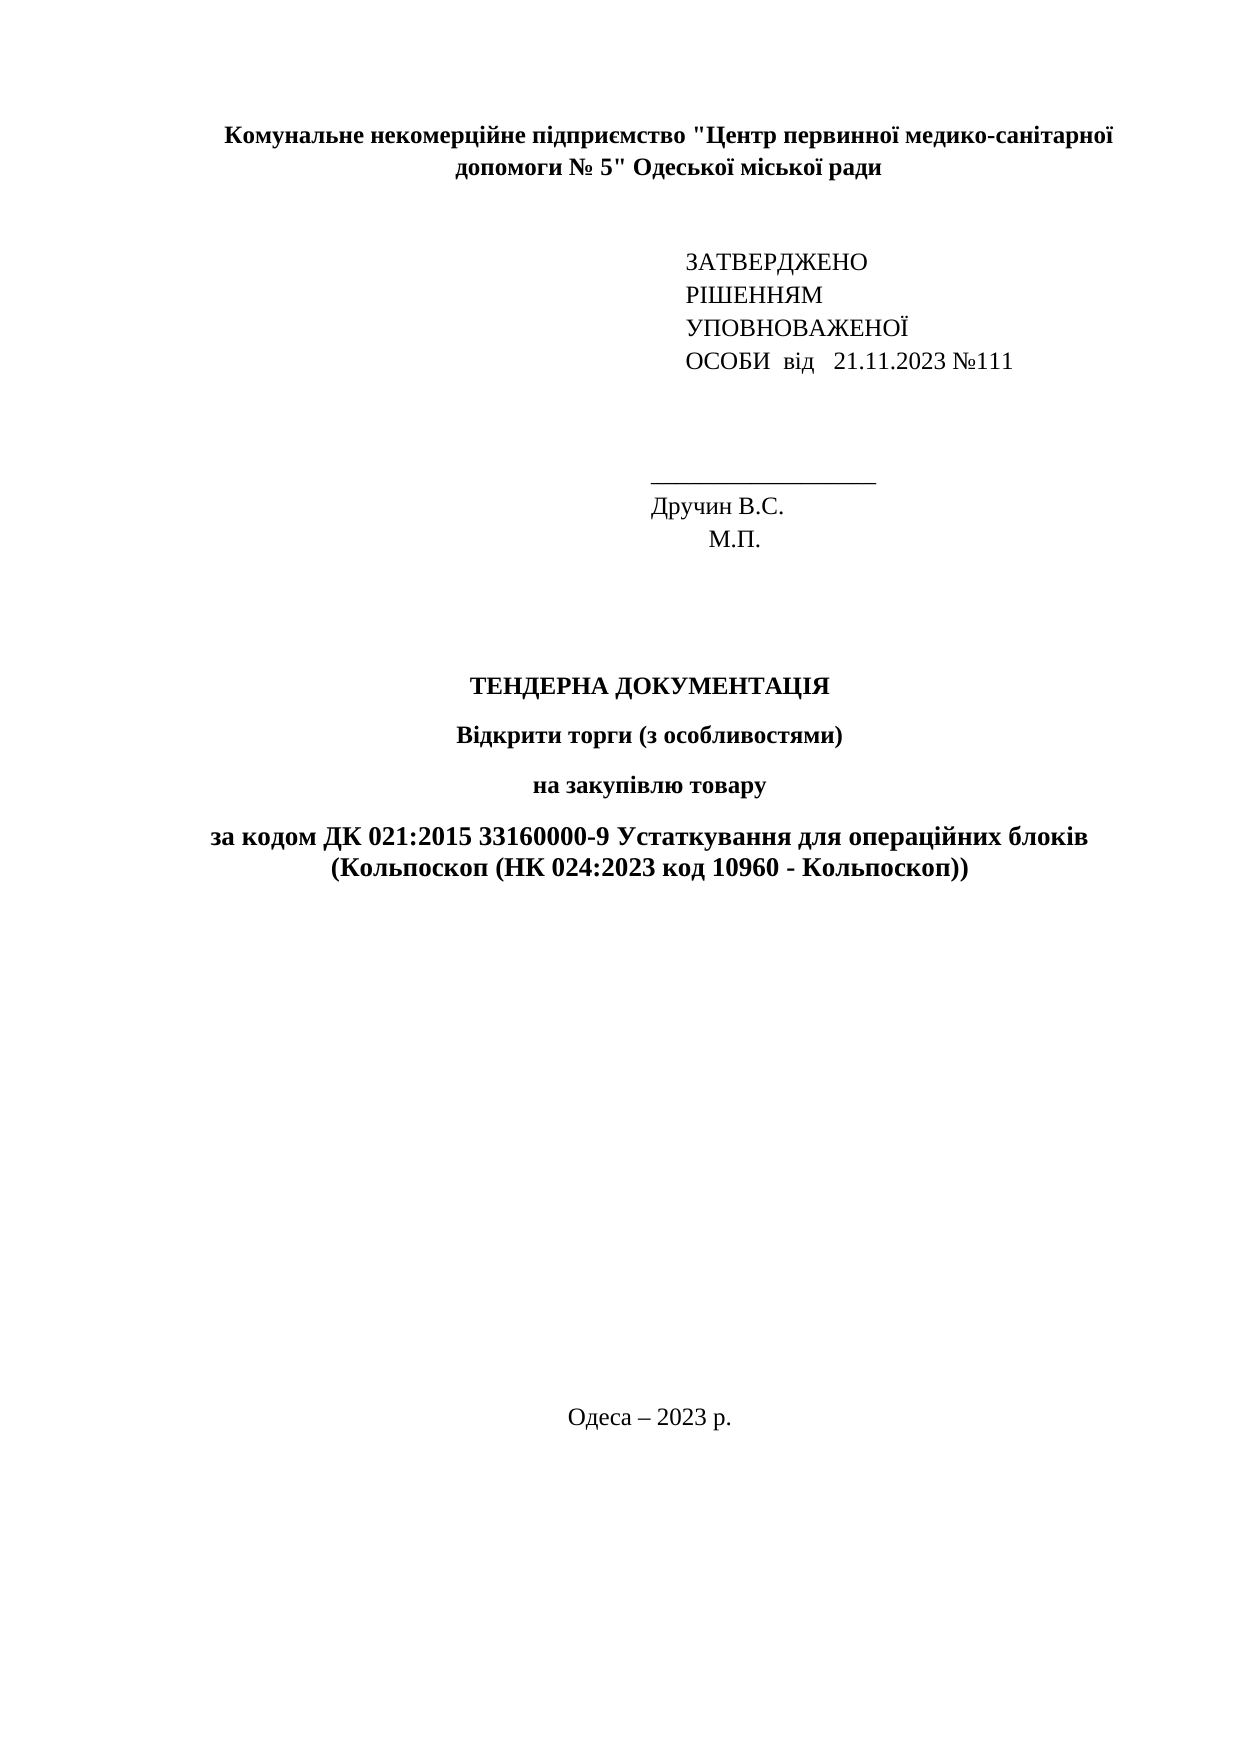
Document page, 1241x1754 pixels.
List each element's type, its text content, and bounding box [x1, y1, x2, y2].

text на закупівлю товару [148, 770, 1152, 799]
table_header Комунальне некомерційне підприємство "Центр первинної медико-санітарної допомоги № 5" Одеської міської ради [210, 121, 1127, 524]
text Відкрити торги (з особливостями) [148, 721, 1152, 749]
text Одеса – 2023 р. [148, 1402, 1152, 1431]
text М.П. [180, 524, 1152, 553]
text за кодом ДК 021:2015 33160000-9 Устаткування для операційних блоків (Кольпоскоп (НК 024:2023 код 10960 - Кольпоскоп)) [148, 820, 1152, 882]
text ТЕНДЕРНА ДОКУМЕНТАЦІЯ [148, 671, 1152, 700]
